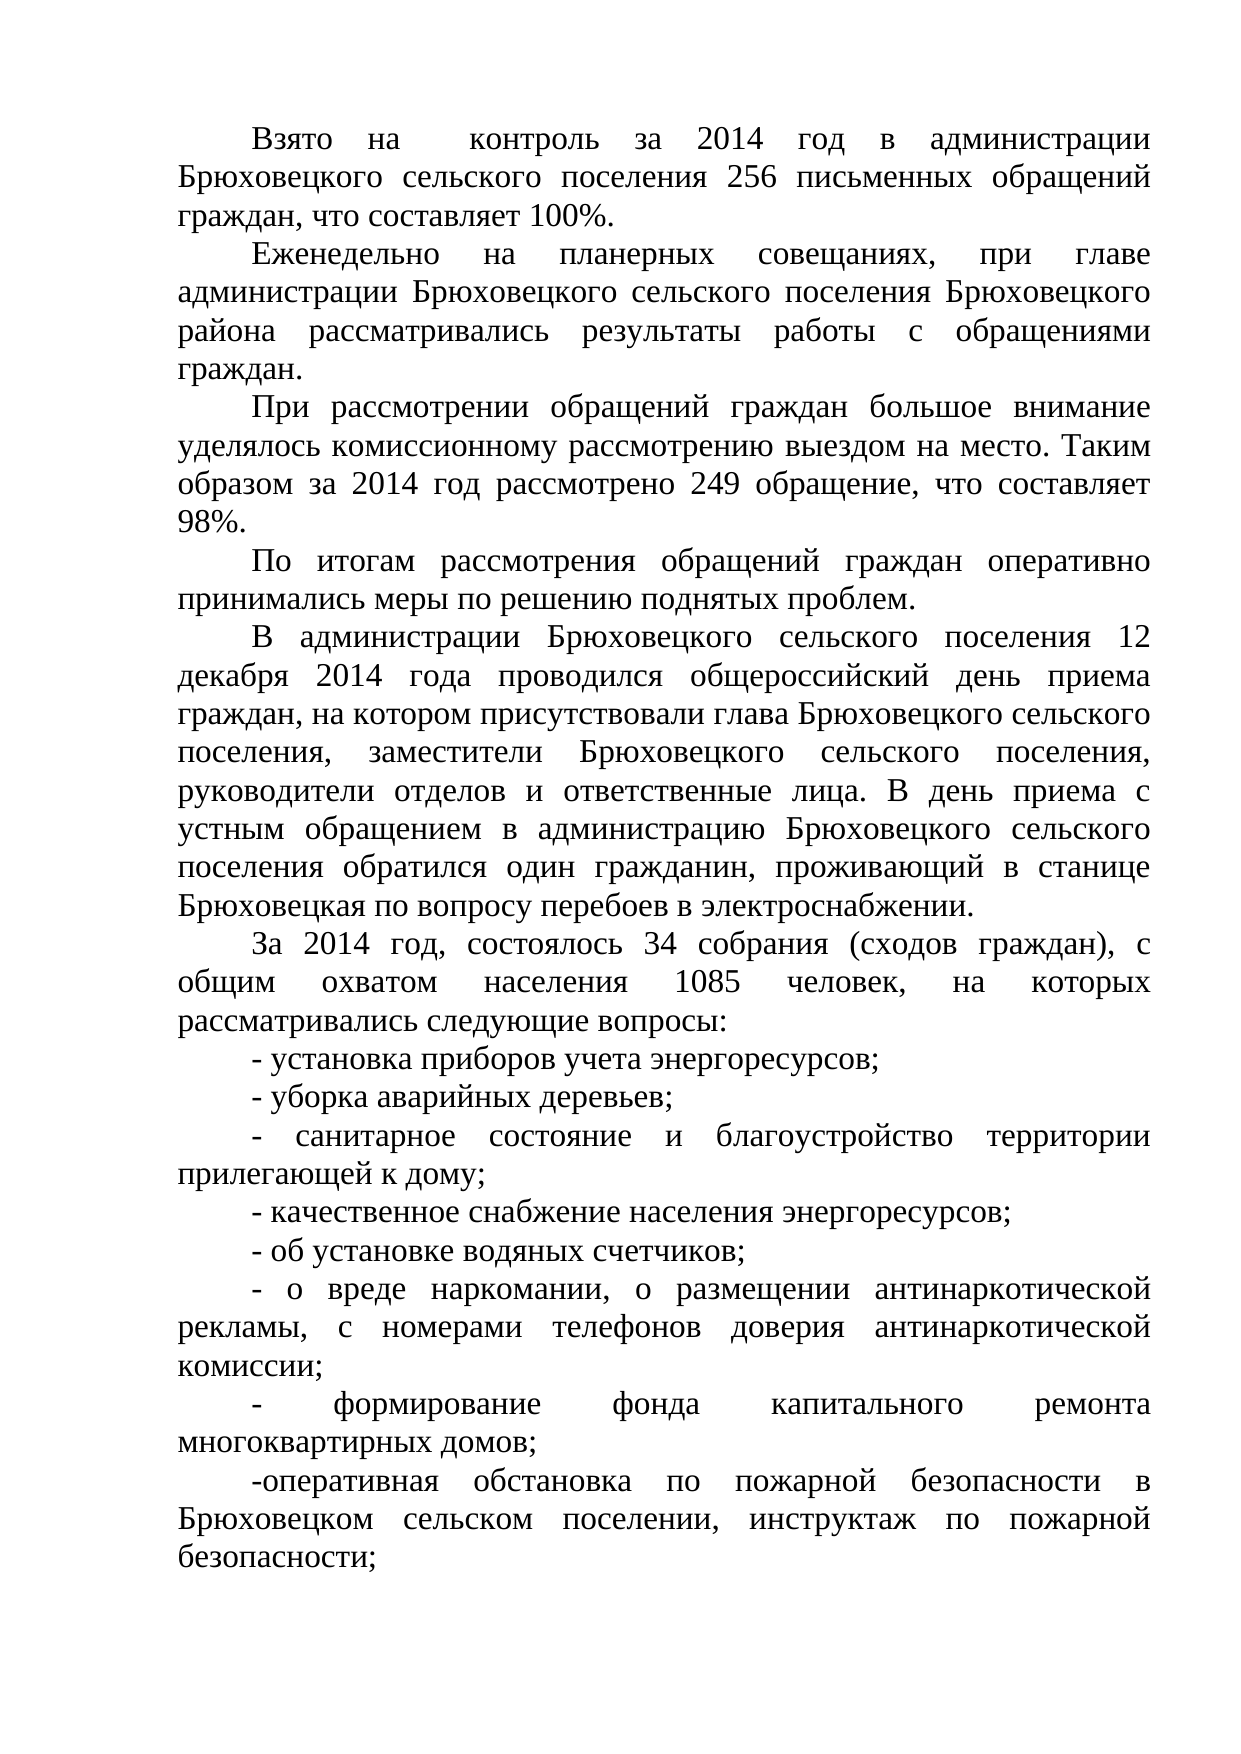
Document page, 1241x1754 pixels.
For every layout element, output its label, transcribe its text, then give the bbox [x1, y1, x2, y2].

text - о вреде наркомании, о размещении антинаркотической рекламы, с номерами телефонов доверия антинаркотической комиссии; [177, 1268, 1152, 1383]
text - об установке водяных счетчиков; [177, 1230, 1152, 1268]
text Еженедельно на планерных совещаниях, при главе администрации Брюховецкого сельского поселения Брюховецкого района рассматривались результаты работы с обращениями граждан. [177, 233, 1152, 386]
text По итогам рассмотрения обращений граждан оперативно принимались меры по решению поднятых проблем. [177, 540, 1152, 616]
text -оперативная обстановка по пожарной безопасности в Брюховецком сельском поселении, инструктаж по пожарной безопасности; [177, 1460, 1152, 1575]
text В администрации Брюховецкого сельского поселения 12 декабря 2014 года проводился общероссийский день приема граждан, на котором присутствовали глава Брюховецкого сельского поселения, заместители Брюховецкого сельского поселения, руководители отделов и ответственные лица. В день приема с устным обращением в администрацию Брюховецкого сельского поселения обратился один гражданин, проживающий в станице Брюховецкая по вопросу перебоев в электроснабжении. [177, 616, 1152, 923]
text - качественное снабжение населения энергоресурсов; [177, 1191, 1152, 1230]
text - формирование фонда капитального ремонта многоквартирных домов; [177, 1383, 1152, 1460]
text - санитарное состояние и благоустройство территории прилегающей к дому; [177, 1115, 1152, 1191]
text При рассмотрении обращений граждан большое внимание уделялось комиссионному рассмотрению выездом на место. Таким образом за 2014 год рассмотрено 249 обращение, что составляет 98%. [177, 386, 1152, 540]
text - установка приборов учета энергоресурсов; [177, 1038, 1152, 1076]
text - уборка аварийных деревьев; [177, 1076, 1152, 1115]
text За 2014 год, состоялось 34 собрания (сходов граждан), с общим охватом населения 1085 человек, на которых рассматривались следующие вопросы: [177, 923, 1152, 1038]
text Взято на контроль за 2014 год в администрации Брюховецкого сельского поселения 256 письменных обращений граждан, что составляет 100%. [177, 118, 1152, 233]
